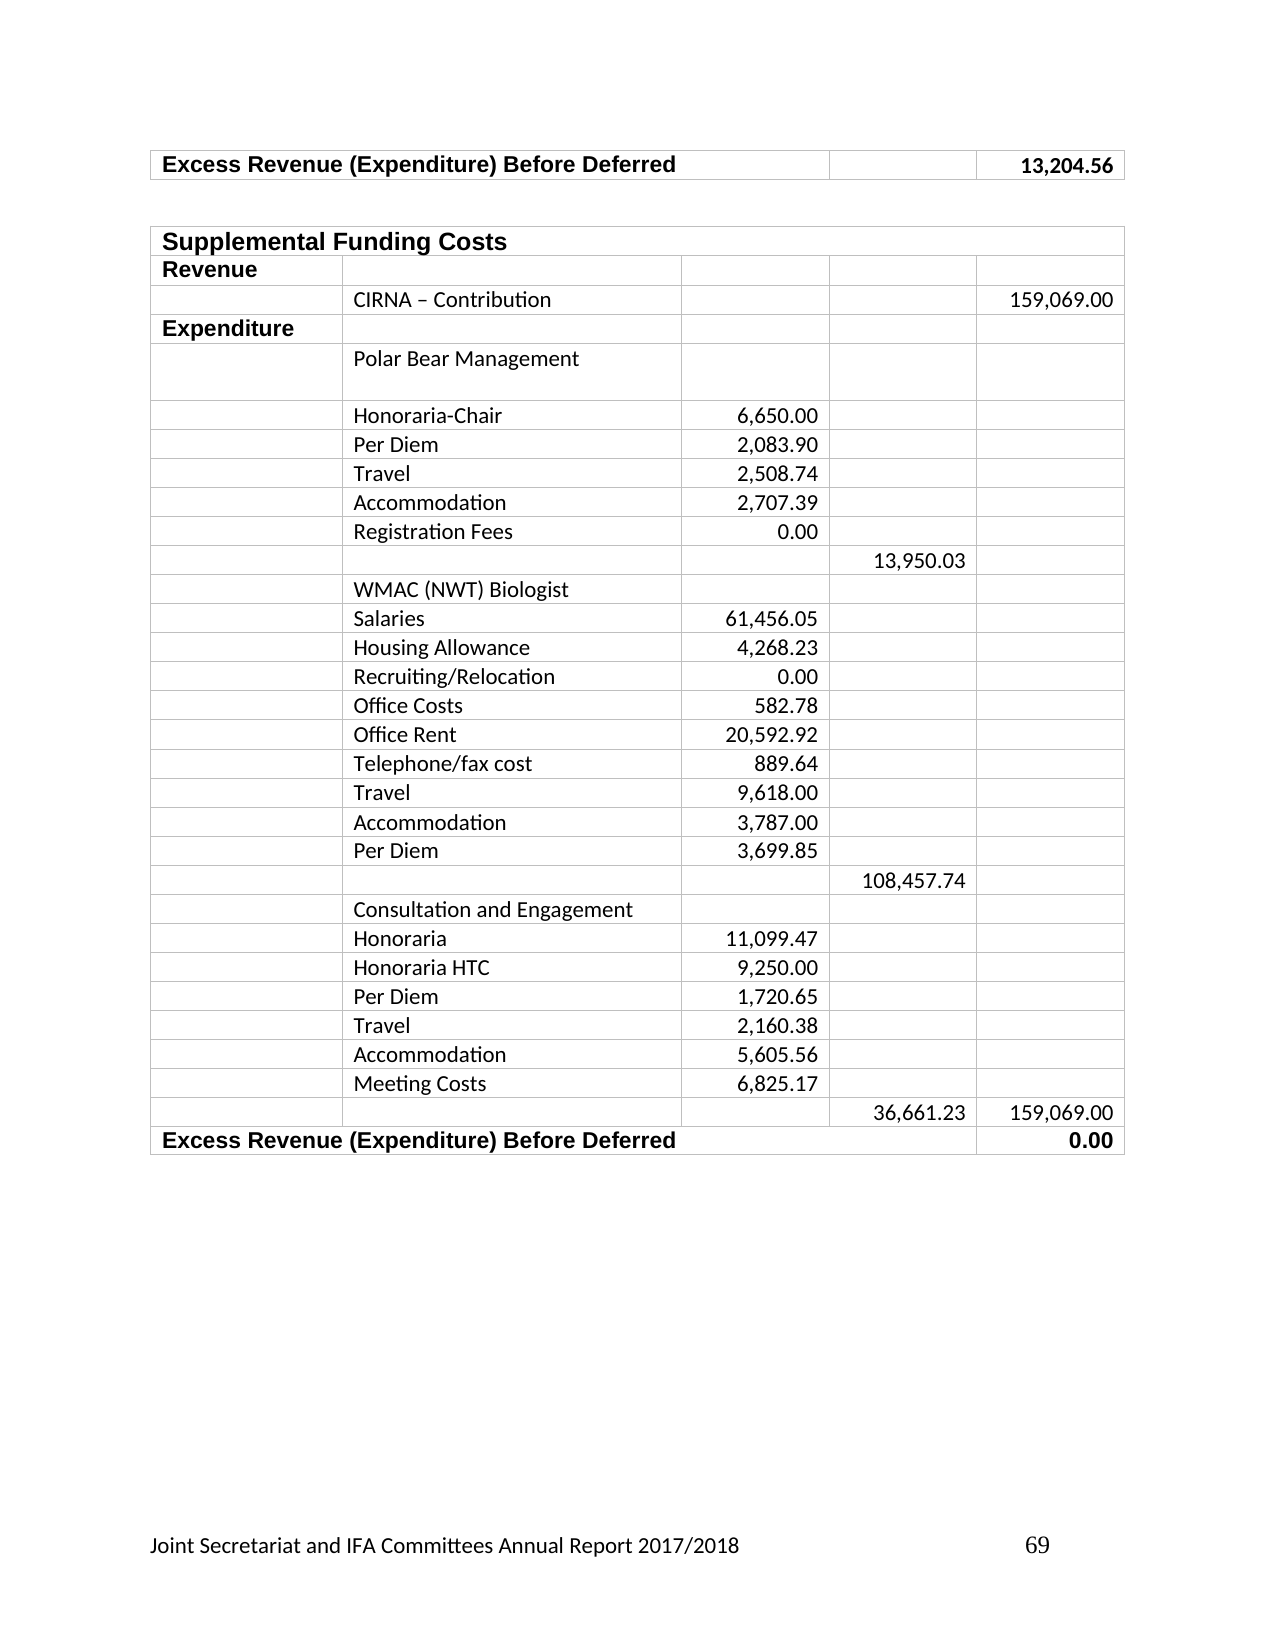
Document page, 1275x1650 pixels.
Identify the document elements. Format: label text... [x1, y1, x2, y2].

table_cell 2,508.74 [682, 459, 829, 487]
table_cell Excess Revenue (Expenditure) Before Deferred [151, 1127, 976, 1154]
table_cell CIRNA – Contribution [343, 286, 681, 313]
table_cell 3,787.00 [682, 808, 829, 836]
table_cell [977, 924, 1124, 952]
table_cell [830, 286, 976, 313]
table_cell [151, 662, 342, 690]
table_cell [830, 808, 976, 836]
table_cell [830, 575, 976, 603]
table_cell Revenue [151, 256, 342, 284]
table_header Supplemental Funding Costs [151, 227, 1124, 255]
table_cell [151, 633, 342, 661]
table_cell [343, 256, 681, 284]
table_cell [830, 662, 976, 690]
table_cell [977, 575, 1124, 603]
table_cell [343, 546, 681, 574]
table_cell Per Diem [343, 982, 681, 1010]
table_cell Registration Fees [343, 517, 681, 545]
table_cell [682, 546, 829, 574]
table_cell [151, 430, 342, 458]
table_cell [343, 1098, 681, 1126]
table_cell Excess Revenue (Expenditure) Before Deferred [151, 151, 829, 179]
table_cell [977, 662, 1124, 690]
table_cell [977, 866, 1124, 894]
table_cell [151, 924, 342, 952]
table_cell [151, 604, 342, 632]
table_cell [977, 488, 1124, 516]
table_cell [977, 808, 1124, 836]
table_cell Meeting Costs [343, 1069, 681, 1097]
table_cell Honoraria-Chair [343, 401, 681, 429]
table_cell [977, 720, 1124, 748]
table_cell [682, 344, 829, 400]
table_cell Expenditure [151, 315, 342, 343]
table_cell 13,204.56 [977, 151, 1124, 179]
table_cell Telephone/fax cost [343, 750, 681, 777]
table_cell [977, 837, 1124, 865]
table_cell [151, 1069, 342, 1097]
table_cell [682, 575, 829, 603]
table_cell [830, 604, 976, 632]
table_cell [830, 1040, 976, 1068]
table_cell [682, 286, 829, 313]
table_cell [830, 430, 976, 458]
table_cell [977, 953, 1124, 981]
table_cell 11,099.47 [682, 924, 829, 952]
table_cell [682, 895, 829, 923]
table_cell [151, 720, 342, 748]
table_cell Per Diem [343, 837, 681, 865]
table_cell [151, 344, 342, 400]
table_cell Housing Allowance [343, 633, 681, 661]
table_cell [977, 459, 1124, 487]
table_cell 582.78 [682, 691, 829, 719]
table_cell [830, 1069, 976, 1097]
table_cell [977, 1069, 1124, 1097]
table_cell [151, 1011, 342, 1039]
table_cell Office Costs [343, 691, 681, 719]
table_cell [830, 953, 976, 981]
table_cell [830, 720, 976, 748]
table_cell 0.00 [682, 662, 829, 690]
table_cell Salaries [343, 604, 681, 632]
table_cell [151, 401, 342, 429]
table_cell [977, 344, 1124, 400]
table_cell Travel [343, 459, 681, 487]
table_cell [977, 517, 1124, 545]
table_cell Accommodation [343, 488, 681, 516]
table_cell [977, 1040, 1124, 1068]
table_cell [977, 256, 1124, 284]
table_cell [682, 256, 829, 284]
table_cell 0.00 [977, 1127, 1124, 1154]
table_cell Accommodation [343, 808, 681, 836]
table_cell 2,707.39 [682, 488, 829, 516]
table_cell [151, 779, 342, 807]
table_cell [343, 315, 681, 343]
table_cell Travel [343, 779, 681, 807]
table_cell 108,457.74 [830, 866, 976, 894]
table_cell Travel [343, 1011, 681, 1039]
table_cell [977, 633, 1124, 661]
table_cell [830, 779, 976, 807]
table_cell [830, 459, 976, 487]
table_cell [830, 344, 976, 400]
table_cell 9,250.00 [682, 953, 829, 981]
table_cell [830, 750, 976, 777]
table_cell [830, 895, 976, 923]
table_cell [830, 151, 976, 179]
table_cell [151, 459, 342, 487]
table_cell [151, 953, 342, 981]
table_cell [151, 575, 342, 603]
table_cell [977, 604, 1124, 632]
table_cell 159,069.00 [977, 286, 1124, 313]
table_cell 0.00 [682, 517, 829, 545]
table_cell [830, 401, 976, 429]
table_cell WMAC (NWT) Biologist [343, 575, 681, 603]
table_cell Accommodation [343, 1040, 681, 1068]
table_cell [151, 546, 342, 574]
table_cell [977, 315, 1124, 343]
table_cell [977, 546, 1124, 574]
table_cell [682, 315, 829, 343]
table_cell [830, 488, 976, 516]
table_cell [151, 517, 342, 545]
table_cell [151, 691, 342, 719]
table_cell [830, 691, 976, 719]
table_cell [977, 779, 1124, 807]
table_cell Polar Bear Management [343, 344, 681, 400]
table_cell [830, 924, 976, 952]
table_cell [977, 750, 1124, 777]
table_cell Honoraria [343, 924, 681, 952]
table_cell [977, 982, 1124, 1010]
table_cell 6,825.17 [682, 1069, 829, 1097]
table_cell 61,456.05 [682, 604, 829, 632]
table_cell [151, 286, 342, 313]
table_cell 889.64 [682, 750, 829, 777]
table_cell [830, 517, 976, 545]
table_cell [151, 808, 342, 836]
table_cell [977, 691, 1124, 719]
table_cell [977, 430, 1124, 458]
table_cell [830, 982, 976, 1010]
table_cell [151, 895, 342, 923]
table_cell [830, 1011, 976, 1039]
table_cell 36,661.23 [830, 1098, 976, 1126]
table_cell [830, 256, 976, 284]
table_cell 2,160.38 [682, 1011, 829, 1039]
table_cell Consultation and Engagement [343, 895, 681, 923]
table_cell 5,605.56 [682, 1040, 829, 1068]
table_cell 2,083.90 [682, 430, 829, 458]
table_cell [151, 866, 342, 894]
table_cell 9,618.00 [682, 779, 829, 807]
table_cell [151, 1040, 342, 1068]
table_cell [151, 1098, 342, 1126]
table_cell [977, 895, 1124, 923]
table_cell 4,268.23 [682, 633, 829, 661]
table_cell [830, 837, 976, 865]
table_cell 20,592.92 [682, 720, 829, 748]
table_cell Per Diem [343, 430, 681, 458]
table_cell 3,699.85 [682, 837, 829, 865]
table_cell 13,950.03 [830, 546, 976, 574]
table_cell Honoraria HTC [343, 953, 681, 981]
table_cell 1,720.65 [682, 982, 829, 1010]
table_cell 6,650.00 [682, 401, 829, 429]
table_cell [977, 1011, 1124, 1039]
table_cell [682, 866, 829, 894]
table_cell [830, 315, 976, 343]
table_cell Recruiting/Relocation [343, 662, 681, 690]
table_cell 159,069.00 [977, 1098, 1124, 1126]
table_cell [151, 750, 342, 777]
table_cell [151, 488, 342, 516]
table_cell [830, 633, 976, 661]
table_cell [343, 866, 681, 894]
table_cell [682, 1098, 829, 1126]
table_cell [151, 982, 342, 1010]
table_cell Office Rent [343, 720, 681, 748]
table_cell [151, 837, 342, 865]
table_cell [977, 401, 1124, 429]
